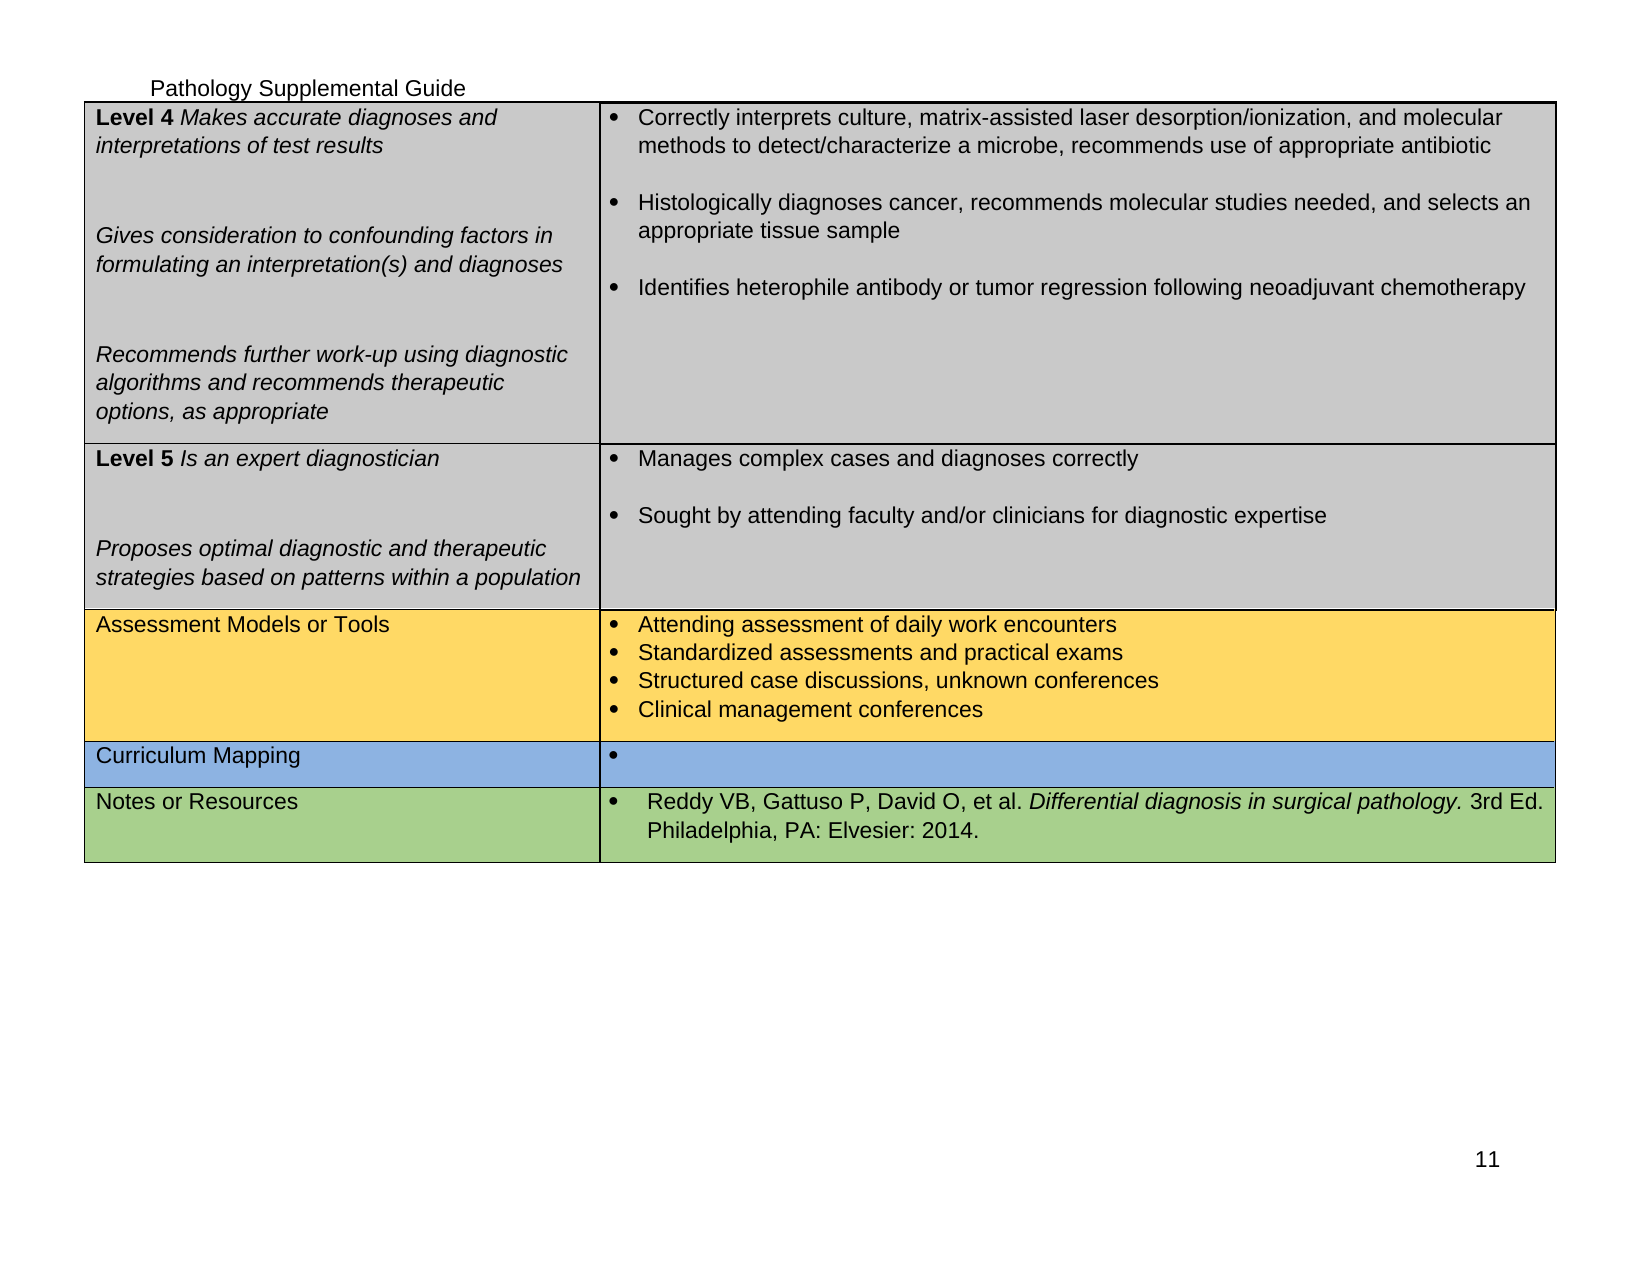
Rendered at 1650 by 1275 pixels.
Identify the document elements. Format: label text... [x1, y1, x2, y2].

table_cell Assessment Models or Tools [85, 610, 599, 741]
table_cell Level 5 Is an expert diagnostician Proposes optimal diagnostic and therapeutic strategies based on patterns within a population [85, 444, 599, 608]
table_cell Reddy VB, Gattuso P, David O, et al. Differential diagnosis in surgical pathology. 3rd Ed. Philadelphia, PA: Elvesier: 2014. [601, 787, 1555, 862]
table_cell Level 4 Makes accurate diagnoses and interpretations of test results Gives consideration to confounding factors in formulating an interpretation(s) and diagnoses Recommends further work-up using diagnostic algorithms and recommends therapeutic options, as appropriate [85, 103, 599, 443]
table_cell Correctly interprets culture, matrix-assisted laser desorption/ionization, and molecular methods to detect/characterize a microbe, recommends use of appropriate antibiotic Histologically diagnoses cancer, recommends molecular studies needed, and selects an appropriate tissue sample Identifies heterophile antibody or tumor regression following neoadjuvant chemotherapy [601, 104, 1555, 443]
table_cell Manages complex cases and diagnoses correctly Sought by attending faculty and/or clinicians for diagnostic expertise [601, 445, 1555, 608]
table_cell Curriculum Mapping [85, 742, 599, 787]
table_cell Attending assessment of daily work encounters Standardized assessments and practical exams Structured case discussions, unknown conferences Clinical management conferences [601, 609, 1555, 741]
table_cell [601, 741, 1555, 787]
table_cell Notes or Resources [85, 788, 599, 862]
